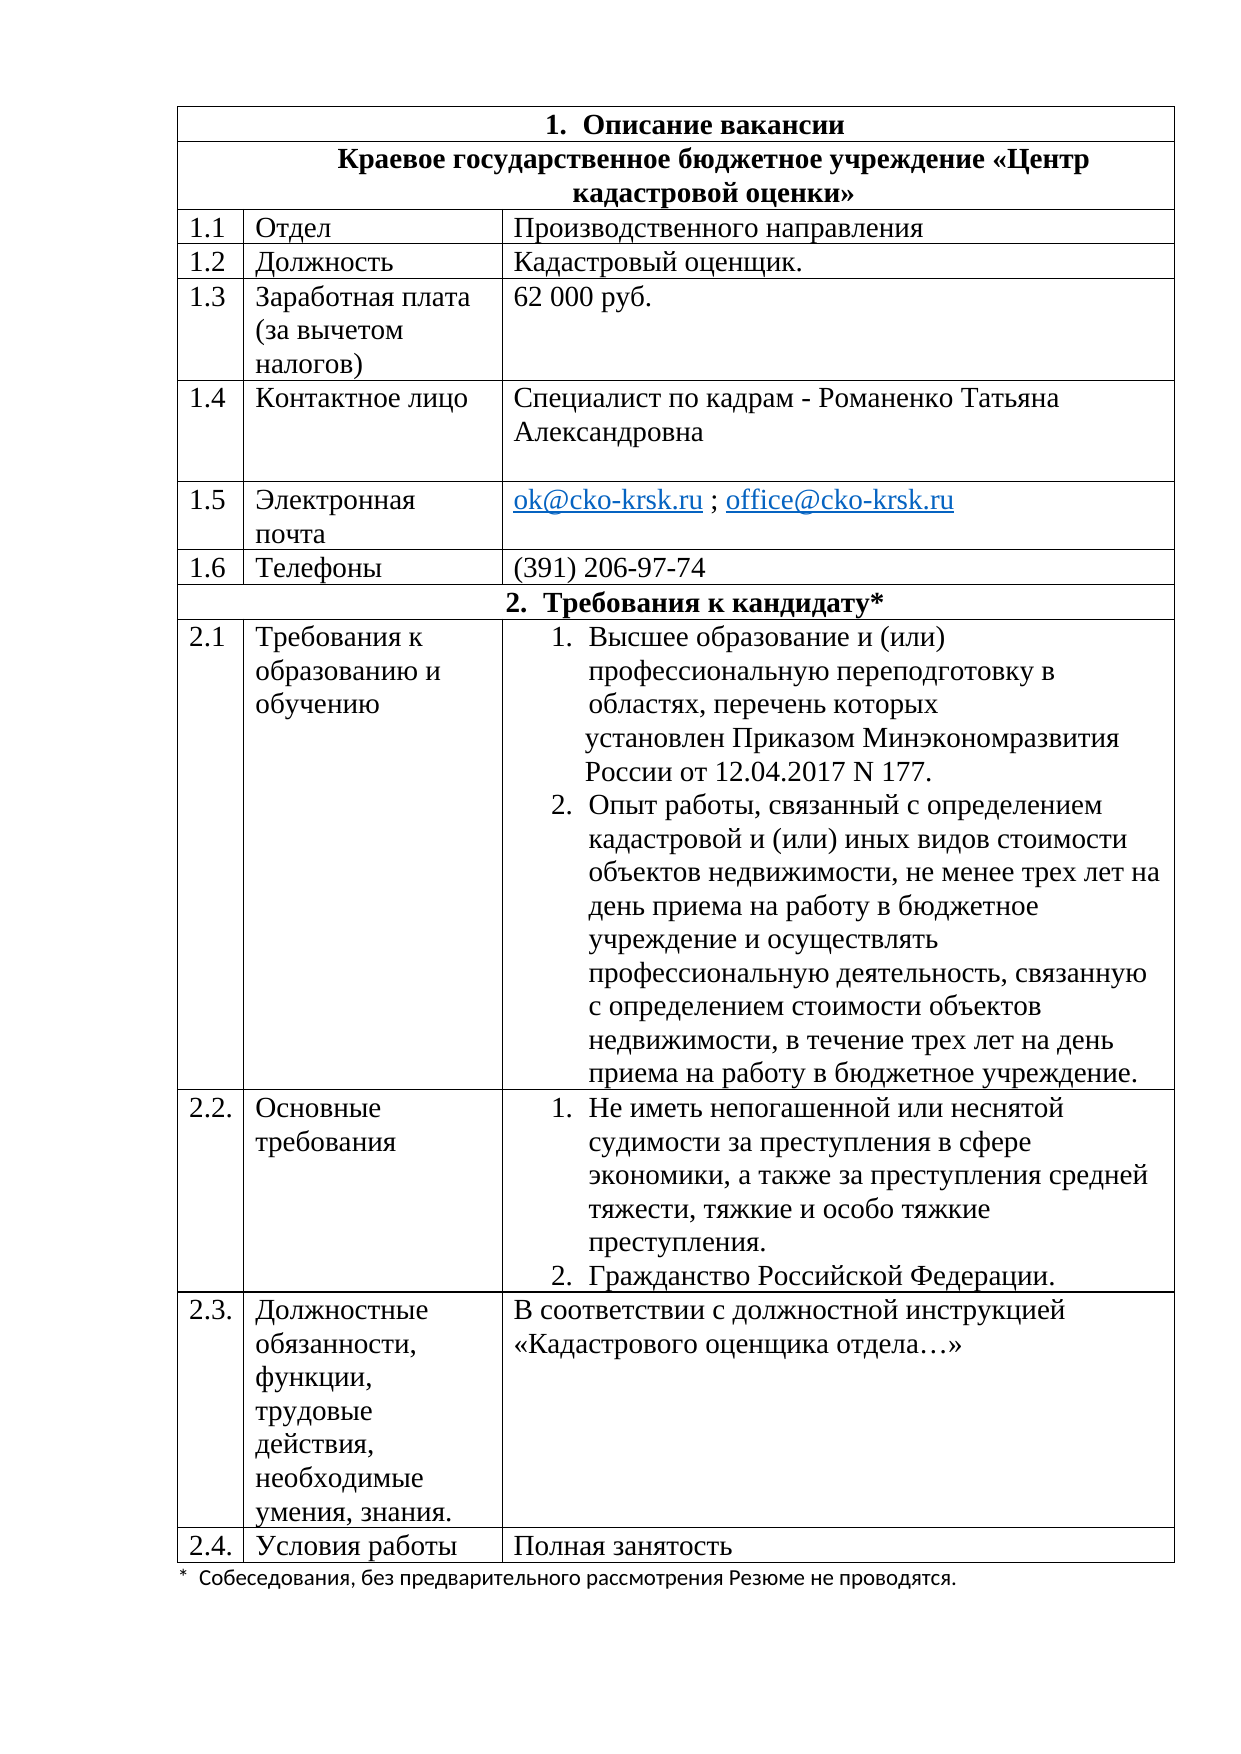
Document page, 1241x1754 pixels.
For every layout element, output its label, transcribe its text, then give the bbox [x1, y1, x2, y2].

table_cell 1.3 [178, 279, 243, 379]
table_header Описание вакансии [178, 107, 1174, 141]
table_cell Требования к образованию и обучению [244, 620, 502, 1089]
table_cell 1.5 [178, 482, 243, 549]
table_cell Должностные обязанности, функции, трудовые действия, необходимые умения, знания. [244, 1293, 502, 1527]
table_cell 2.2. [178, 1090, 243, 1291]
table_cell Производственного направления [503, 210, 1174, 243]
table_cell Телефоны [244, 550, 502, 584]
table_cell Специалист по кадрам - Романенко Татьяна Александровна [503, 381, 1174, 481]
table_cell 1.1 [178, 210, 243, 243]
table_cell Условия работы [244, 1528, 502, 1562]
table_cell 2.4. [178, 1528, 243, 1562]
table_cell Основные требования [244, 1090, 502, 1291]
table_cell Электронная почта [244, 482, 502, 549]
table_cell 62 000 руб. [503, 279, 1174, 379]
table_cell Кадастровый оценщик. [503, 244, 1174, 278]
table_cell Отдел [244, 210, 502, 243]
table_cell Требования к кандидату* [178, 585, 1174, 618]
table_cell 1.2 [178, 244, 243, 278]
table_cell 1.4 [178, 381, 243, 481]
table_cell (391) 206-97-74 [503, 550, 1174, 584]
table_cell 2.3. [178, 1293, 243, 1527]
table_cell Должность [244, 244, 502, 278]
table_cell ok@cko-krsk.ru ; office@cko-krsk.ru [503, 482, 1174, 549]
table_cell 1.6 [178, 550, 243, 584]
table_cell Не иметь непогашенной или неснятой судимости за преступления в сфере экономики, а также за преступления средней тяжести, тяжкие и особо тяжкие преступления. Гражданство Российской Федерации. [503, 1090, 1174, 1291]
text * Собеседования, без предварительного рассмотрения Резюме не проводятся. [177, 1563, 1152, 1591]
table_cell Контактное лицо [244, 381, 502, 481]
table_cell Полная занятость [503, 1528, 1174, 1562]
table_cell Высшее образование и (или) профессиональную переподготовку в областях, перечень которых установлен Приказом Минэкономразвития России от 12.04.2017 N 177. Опыт работы, связанный с определением кадастровой и (или) иных видов стоимости объектов недвижимости, не менее трех лет на день приема на работу в бюджетное учреждение и осуществлять профессиональную деятельность, связанную с определением стоимости объектов недвижимости, в течение трех лет на день приема на работу в бюджетное учреждение. [503, 620, 1174, 1089]
table_cell Заработная плата (за вычетом налогов) [244, 279, 502, 379]
table_cell Краевое государственное бюджетное учреждение «Центр кадастровой оценки» [178, 142, 1174, 209]
table_cell В соответствии с должностной инструкцией «Кадастрового оценщика отдела…» [503, 1293, 1174, 1527]
table_cell 2.1 [178, 620, 243, 1089]
